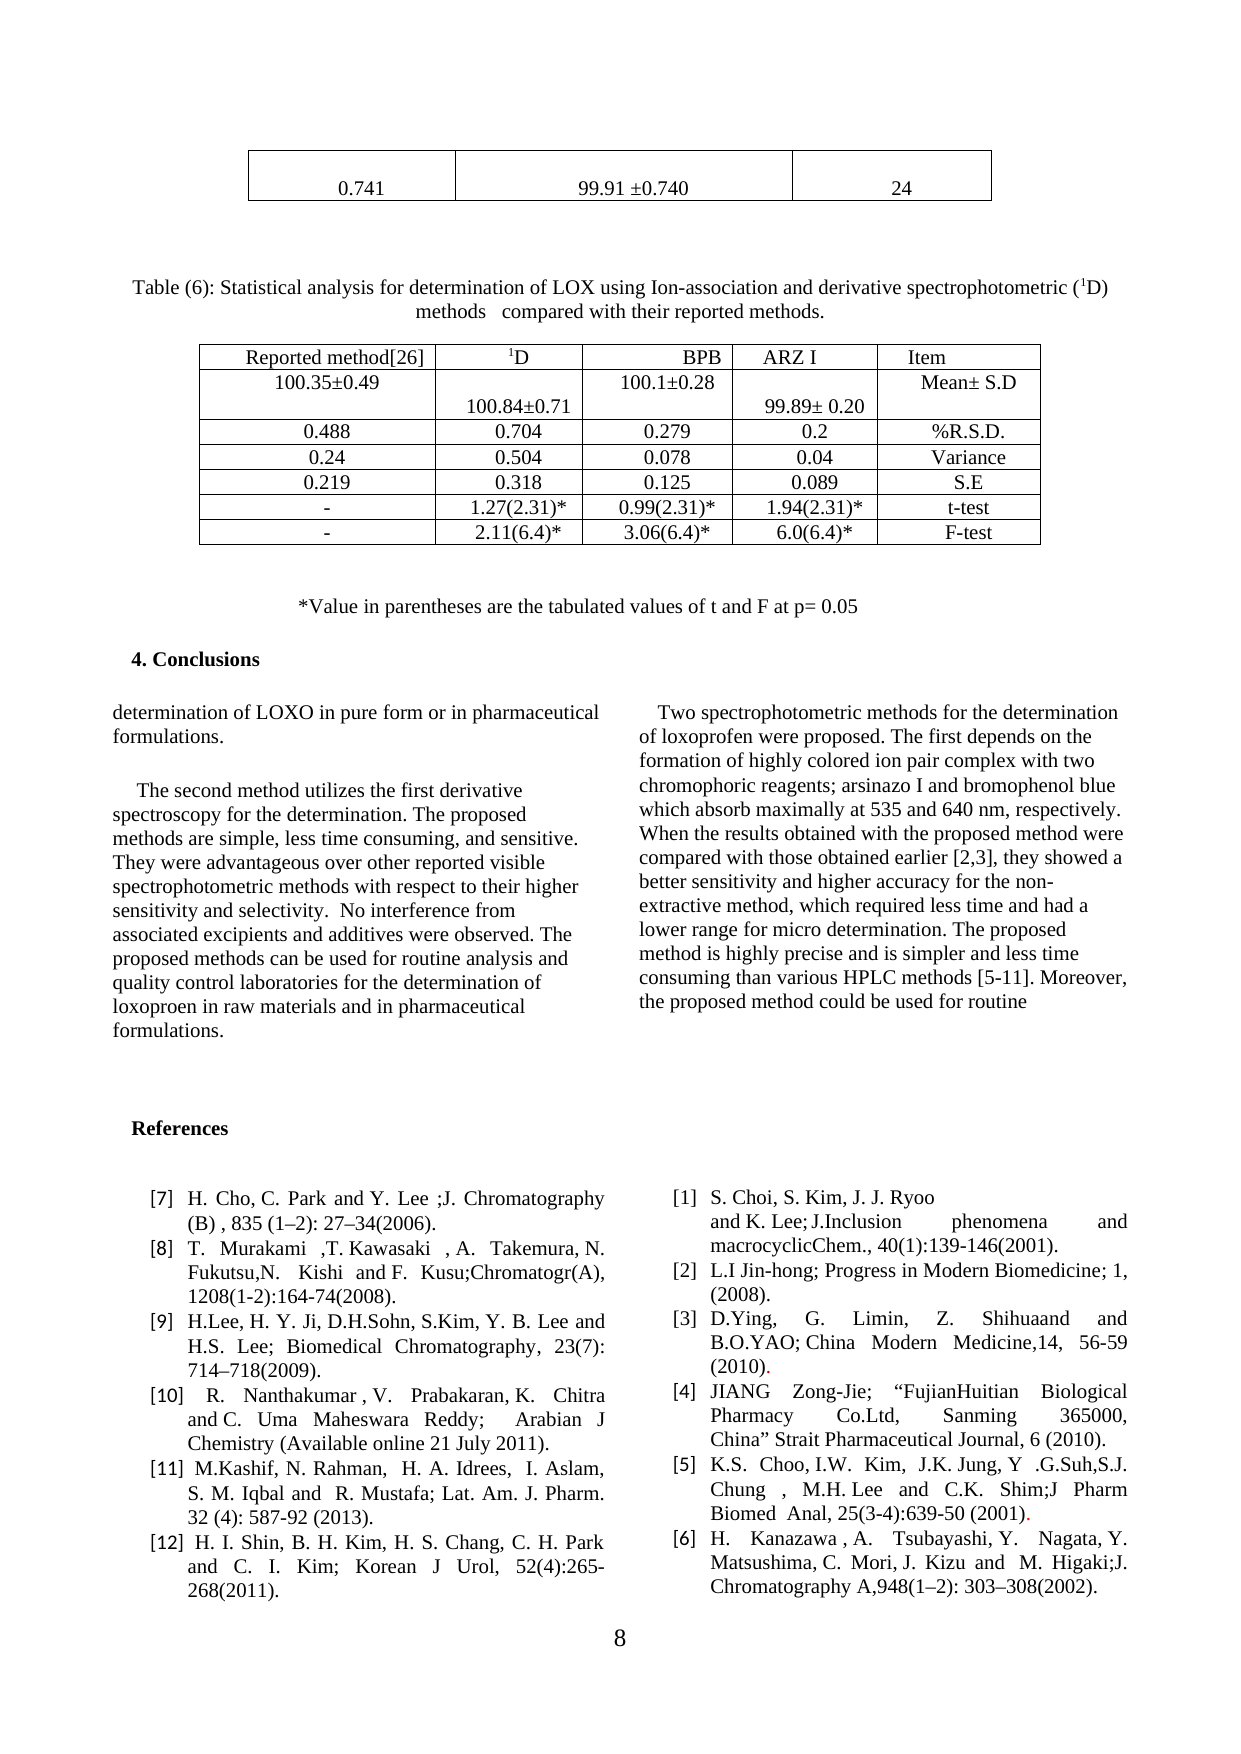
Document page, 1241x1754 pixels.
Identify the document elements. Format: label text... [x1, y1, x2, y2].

table_cell 100.35±0.49 [200, 370, 435, 418]
table_cell 0.704 [436, 420, 582, 443]
table_cell 0.741 [249, 151, 455, 200]
table_cell 1.94(2.31)* [733, 495, 877, 519]
table_header BPB [583, 345, 732, 369]
table_cell S.E [878, 470, 1040, 494]
text 4. Conclusions [112, 647, 1128, 671]
table_cell 99.91 ±0.740 [456, 151, 792, 200]
table_cell 100.1±0.28 [583, 370, 732, 418]
list JIANG Zong-Jie; “FujianHuitian Biological Pharmacy Co.Ltd, Sanming 365000, China” Strait Pharmaceutical Journal, 6 (2010). [673, 1378, 1128, 1451]
list H.Lee, H. Y. Ji, D.H.Sohn, S.Kim, Y. B. Lee and H.S. Lee; Biomedical Chromatography, 23(7): 714–718(2009). [150, 1308, 605, 1382]
table_cell 1.27(2.31)* [436, 495, 582, 519]
table_cell F-test [878, 520, 1040, 544]
table_cell 6.0(6.4)* [733, 520, 877, 544]
table_cell 0.089 [733, 470, 877, 494]
list D.Ying, G. Limin, Z. Shihuaand and B.O.YAO; China Modern Medicine,14, 56-59 (2010). [673, 1306, 1128, 1378]
table_cell - [200, 495, 435, 519]
table_cell 0.504 [436, 445, 582, 469]
list H. Kanazawa , A. Tsubayashi, Y. Nagata, Y. Matsushima, C. Mori, J. Kizu and M. Higaki;J. Chromatography A,948(1–2): 303–308(2002). [673, 1525, 1128, 1598]
list M.Kashif, N. Rahman, H. A. Idrees, I. Aslam, S. M. Iqbal and R. Mustafa; Lat. Am. J. Pharm. 32 (4): 587-92 (2013). [150, 1455, 605, 1529]
table_header Item [878, 345, 1040, 369]
text *Value in parentheses are the tabulated values of t and F at p= 0.05 [112, 594, 1128, 618]
table_cell 0.488 [200, 420, 435, 443]
text Table (6): Statistical analysis for determination of LOX using Ion-association and derivative spectrophotometric (1D) methods compared with their reported methods. [112, 275, 1128, 323]
table_cell 0.99(2.31)* [583, 495, 732, 519]
table_cell Variance [878, 445, 1040, 469]
list K.S. Choo, I.W. Kim, J.K. Jung, Y .G.Suh,S.J. Chung , M.H. Lee and C.K. Shim;J Pharm Biomed Anal, 25(3-4):639-50 (2001). [673, 1451, 1128, 1525]
text Two spectrophotometric methods for the determination of loxoprofen were proposed. The first depends on the formation of highly colored ion pair complex with two chromophoric reagents; arsinazo I and bromophenol blue which absorb maximally at 535 and 640 nm, respectively. When the results obtained with the proposed method were compared with those obtained earlier [2,3], they showed a better sensitivity and higher accuracy for the non-extractive method, which required less time and had a lower range for micro determination. The proposed method is highly precise and is simpler and less time consuming than various HPLC methods [5-11]. Moreover, the proposed method could be used for routine determination of LOXO in pure form or in pharmaceutical formulations. [639, 700, 1128, 1013]
table_cell 0.078 [583, 445, 732, 469]
table_cell 0.2 [733, 420, 877, 443]
list S. Choi, S. Kim, J. J. Ryoo and K. Lee; J.Inclusion phenomena and macrocyclicChem., 40(1):139-146(2001). [673, 1185, 1128, 1257]
table_header Reported method[26] [200, 345, 435, 369]
list L.I Jin-hong; Progress in Modern Biomedicine; 1, (2008). [673, 1257, 1128, 1306]
table_cell t-test [878, 495, 1040, 519]
table_cell 99.89± 0.20 [733, 370, 877, 418]
table_cell - [200, 520, 435, 544]
table_cell 0.279 [583, 420, 732, 443]
text References [112, 1116, 1128, 1140]
list T. Murakami ,T. Kawasaki , A. Takemura, N. Fukutsu,N. Kishi and F. Kusu;Chromatogr(A), 1208(1-2):164-74(2008). [150, 1235, 605, 1308]
text The second method utilizes the first derivative spectroscopy for the determination. The proposed methods are simple, less time consuming, and sensitive. They were advantageous over other reported visible spectrophotometric methods with respect to their higher sensitivity and selectivity. No interference from associated excipients and additives were observed. The proposed methods can be used for routine analysis and quality control laboratories for the determination of loxoproen in raw materials and in pharmaceutical formulations. [112, 778, 601, 1042]
table_cell 0.125 [583, 470, 732, 494]
table_header ARZ I [733, 345, 877, 369]
table_cell 100.84±0.71 [436, 370, 582, 418]
list R. Nanthakumar , V. Prabakaran, K. Chitra and C. Uma Maheswara Reddy; Arabian J Chemistry (Available online 21 July 2011). [150, 1382, 605, 1455]
table_header 1D [436, 345, 582, 369]
list H. Cho, C. Park and Y. Lee ;J. Chromatography (B) , 835 (1–2): 27–34(2006). [150, 1185, 605, 1235]
table_cell %R.S.D. [878, 420, 1040, 443]
table_cell 24 [793, 151, 991, 200]
table_cell 0.04 [733, 445, 877, 469]
table_cell 3.06(6.4)* [583, 520, 732, 544]
table_cell 2.11(6.4)* [436, 520, 582, 544]
table_cell Mean± S.D [878, 370, 1040, 418]
table_cell 0.318 [436, 470, 582, 494]
list H. I. Shin, B. H. Kim, H. S. Chang, C. H. Park and C. I. Kim; Korean J Urol, 52(4):265-268(2011). [150, 1529, 605, 1602]
table_cell 0.219 [200, 470, 435, 494]
table_cell 0.24 [200, 445, 435, 469]
